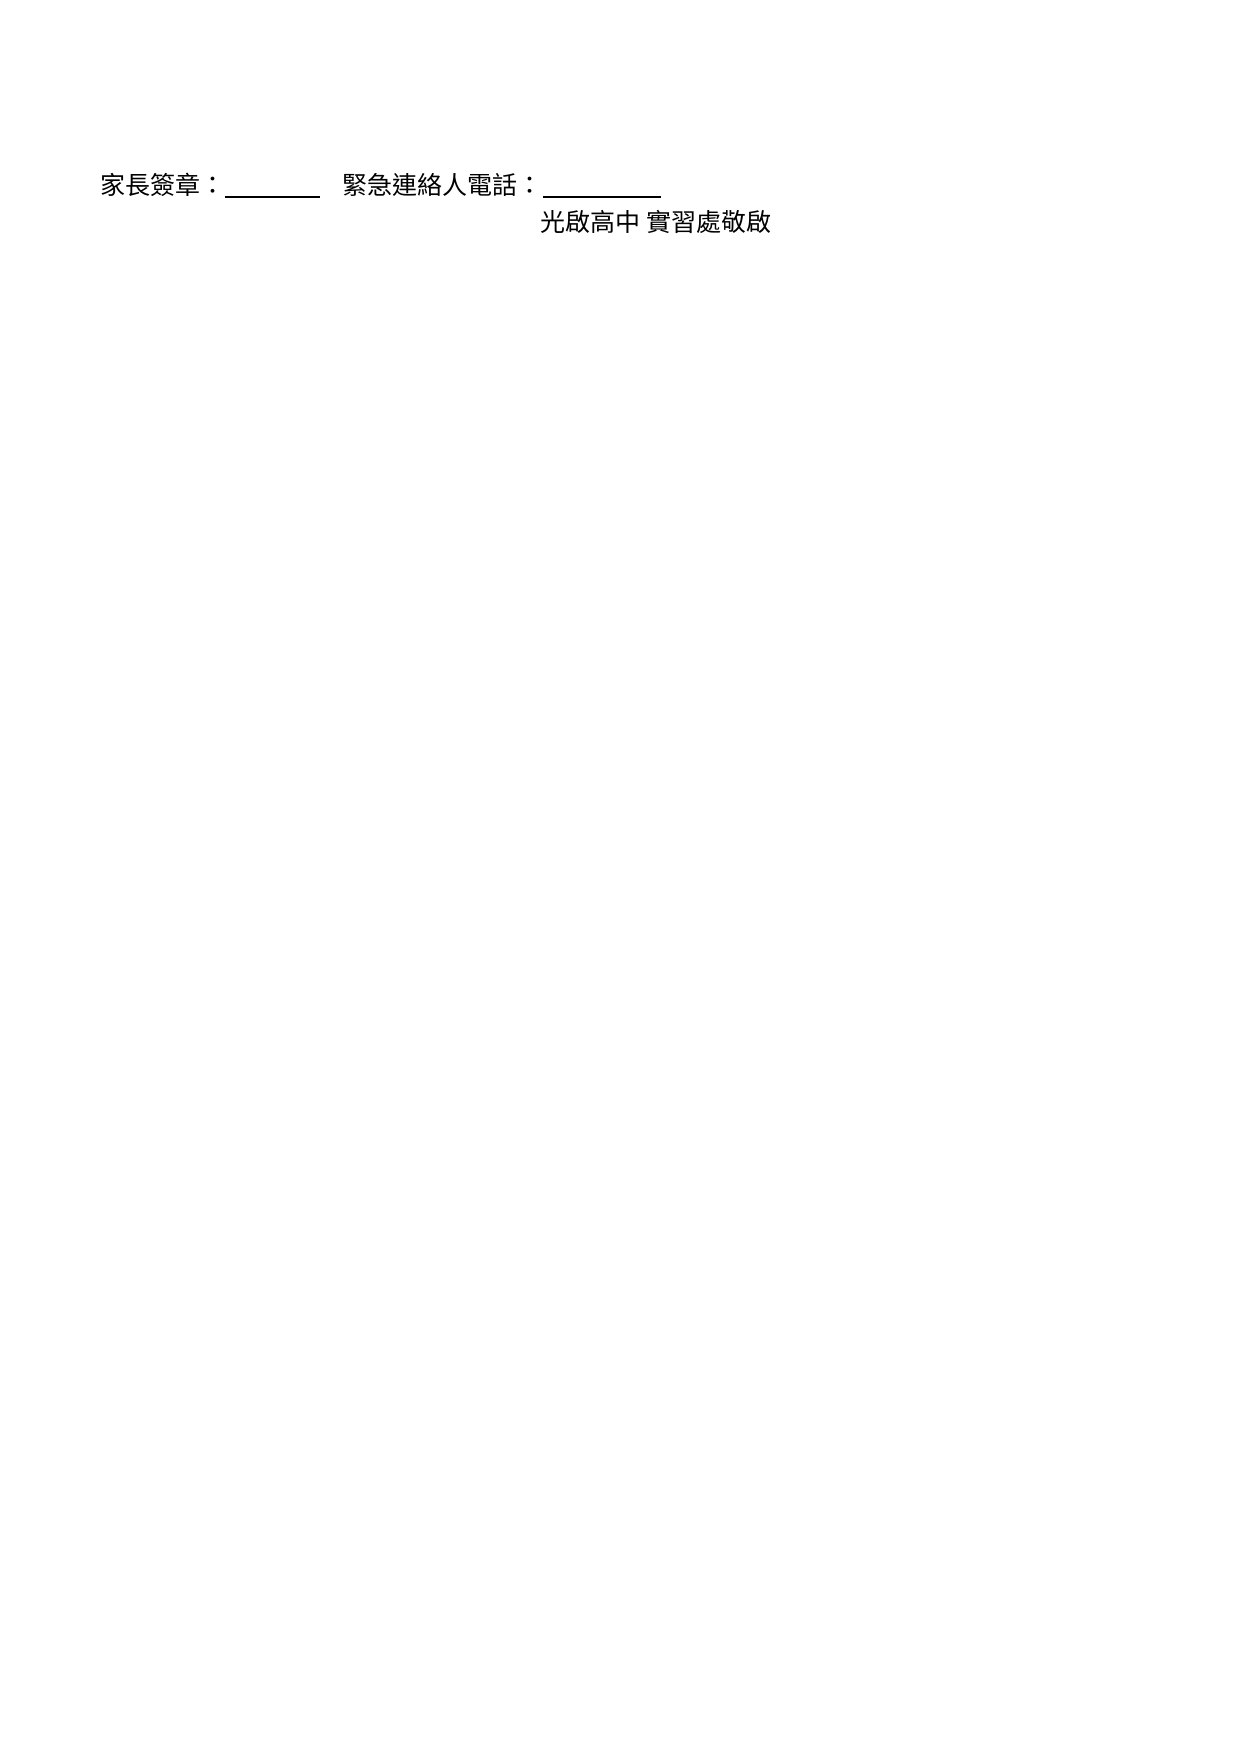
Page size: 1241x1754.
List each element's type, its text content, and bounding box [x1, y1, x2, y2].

text 光啟高中 實習處敬啟 [75, 202, 1165, 239]
text 家長簽章： 緊急連絡人電話： [75, 164, 1165, 202]
